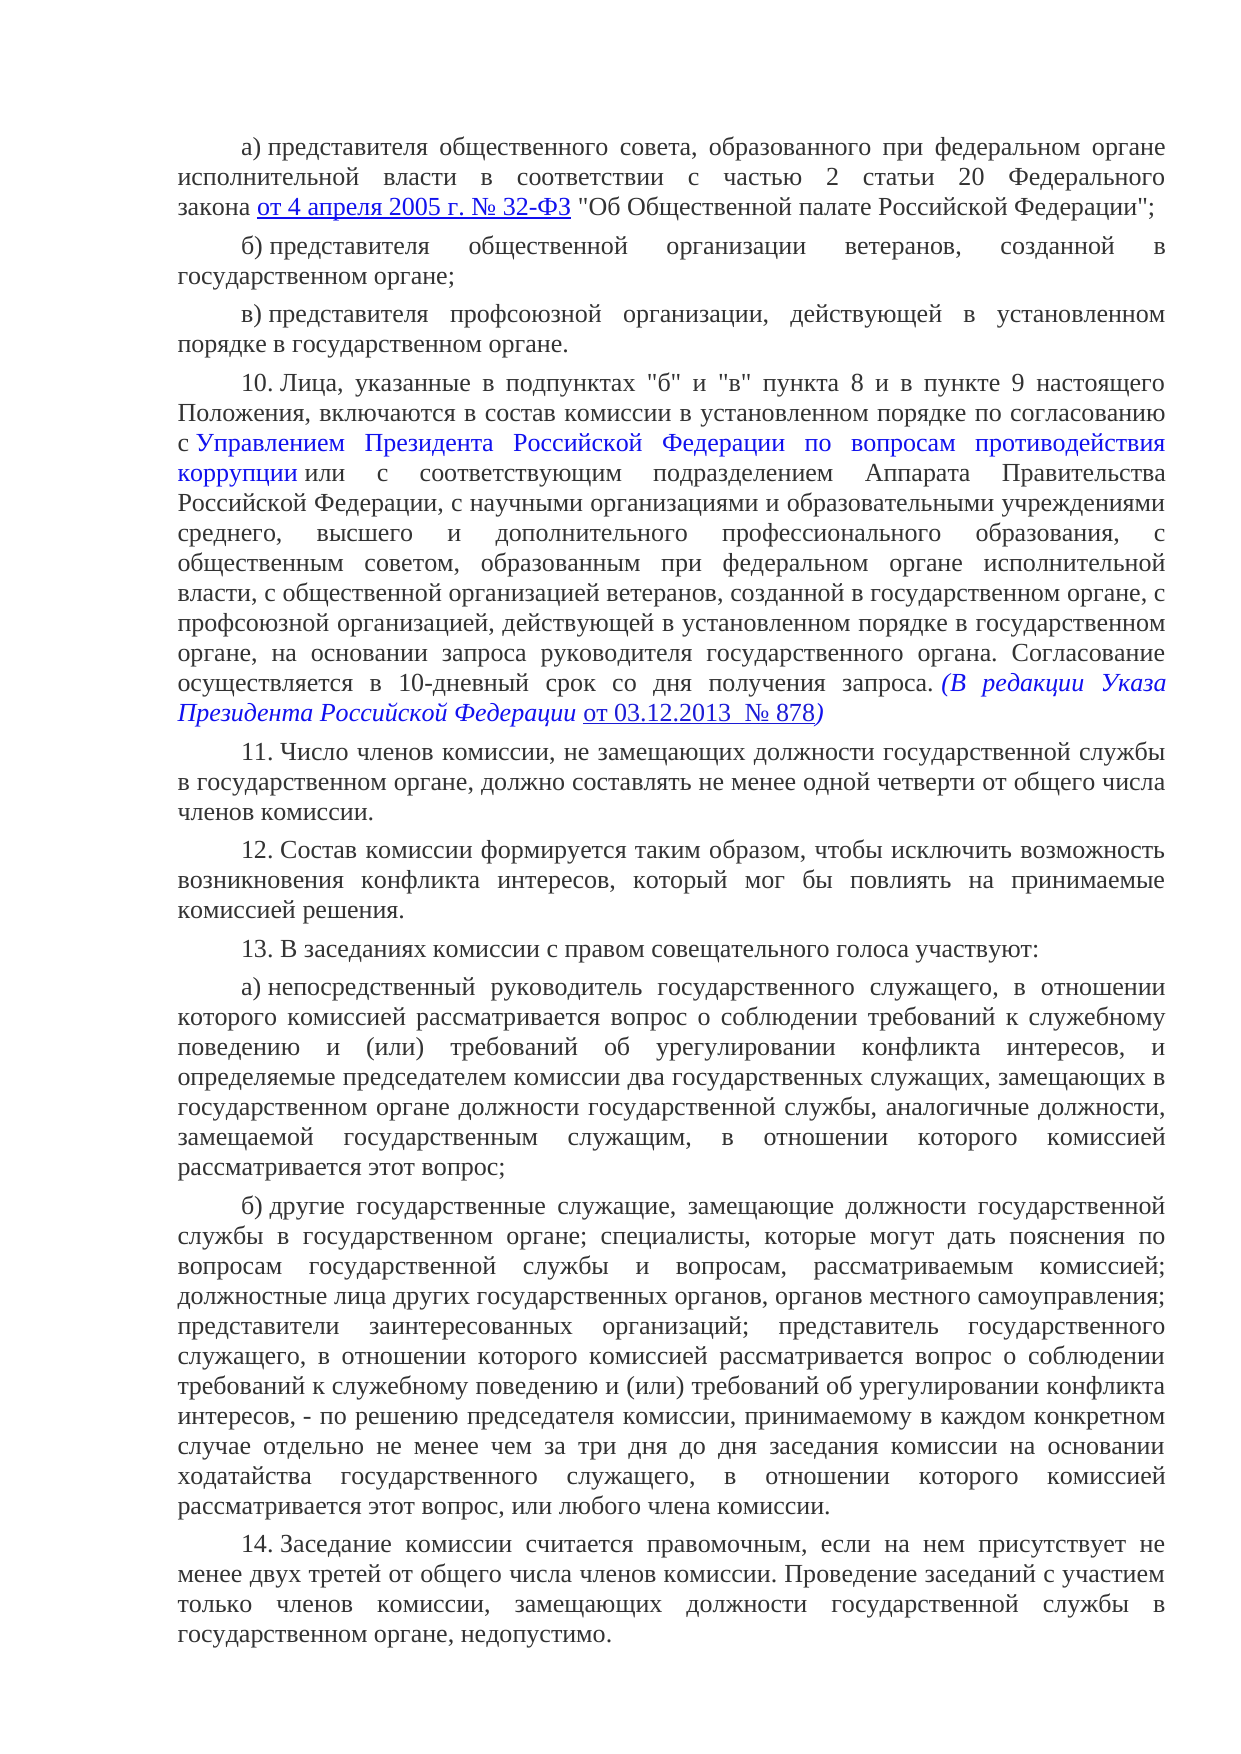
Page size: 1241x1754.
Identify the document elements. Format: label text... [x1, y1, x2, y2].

text 10. Лица, указанные в подпунктах "б" и "в" пункта 8 и в пункте 9 настоящего Положения, включаются в состав комиссии в установленном порядке по согласованию с Управлением Президента Российской Федерации по вопросам противодействия коррупции или с соответствующим подразделением Аппарата Правительства Российской Федерации, с научными организациями и образовательными учреждениями среднего, высшего и дополнительного профессионального образования, с общественным советом, образованным при федеральном органе исполнительной власти, с общественной организацией ветеранов, созданной в государственном органе, с профсоюзной организацией, действующей в установленном порядке в государственном органе, на основании запроса руководителя государственного органа. Согласование осуществляется в 10-дневный срок со дня получения запроса. (В редакции Указа Президента Российской Федерации от 03.12.2013 № 878) [177, 367, 1167, 727]
text 14. Заседание комиссии считается правомочным, если на нем присутствует не менее двух третей от общего числа членов комиссии. Проведение заседаний с участием только членов комиссии, замещающих должности государственной службы в государственном органе, недопустимо. [177, 1528, 1167, 1648]
text 13. В заседаниях комиссии с правом совещательного голоса участвуют: [177, 933, 1167, 963]
text 12. Состав комиссии формируется таким образом, чтобы исключить возможность возникновения конфликта интересов, который мог бы повлиять на принимаемые комиссией решения. [177, 834, 1167, 924]
text а) непосредственный руководитель государственного служащего, в отношении которого комиссией рассматривается вопрос о соблюдении требований к служебному поведению и (или) требований об урегулировании конфликта интересов, и определяемые председателем комиссии два государственных служащих, замещающих в государственном органе должности государственной службы, аналогичные должности, замещаемой государственным служащим, в отношении которого комиссией рассматривается этот вопрос; [177, 971, 1167, 1181]
text б) другие государственные служащие, замещающие должности государственной службы в государственном органе; специалисты, которые могут дать пояснения по вопросам государственной службы и вопросам, рассматриваемым комиссией; должностные лица других государственных органов, органов местного самоуправления; представители заинтересованных организаций; представитель государственного служащего, в отношении которого комиссией рассматривается вопрос о соблюдении требований к служебному поведению и (или) требований об урегулировании конфликта интересов, - по решению председателя комиссии, принимаемому в каждом конкретном случае отдельно не менее чем за три дня до дня заседания комиссии на основании ходатайства государственного служащего, в отношении которого комиссией рассматривается этот вопрос, или любого члена комиссии. [177, 1190, 1167, 1520]
text в) представителя профсоюзной организации, действующей в установленном порядке в государственном органе. [177, 298, 1167, 358]
text 11. Число членов комиссии, не замещающих должности государственной службы в государственном органе, должно составлять не менее одной четверти от общего числа членов комиссии. [177, 736, 1167, 826]
text б) представителя общественной организации ветеранов, созданной в государственном органе; [177, 230, 1167, 290]
text а) представителя общественного совета, образованного при федеральном органе исполнительной власти в соответствии с частью 2 статьи 20 Федерального закона от 4 апреля 2005 г. № 32-ФЗ "Об Общественной палате Российской Федерации"; [177, 131, 1167, 221]
